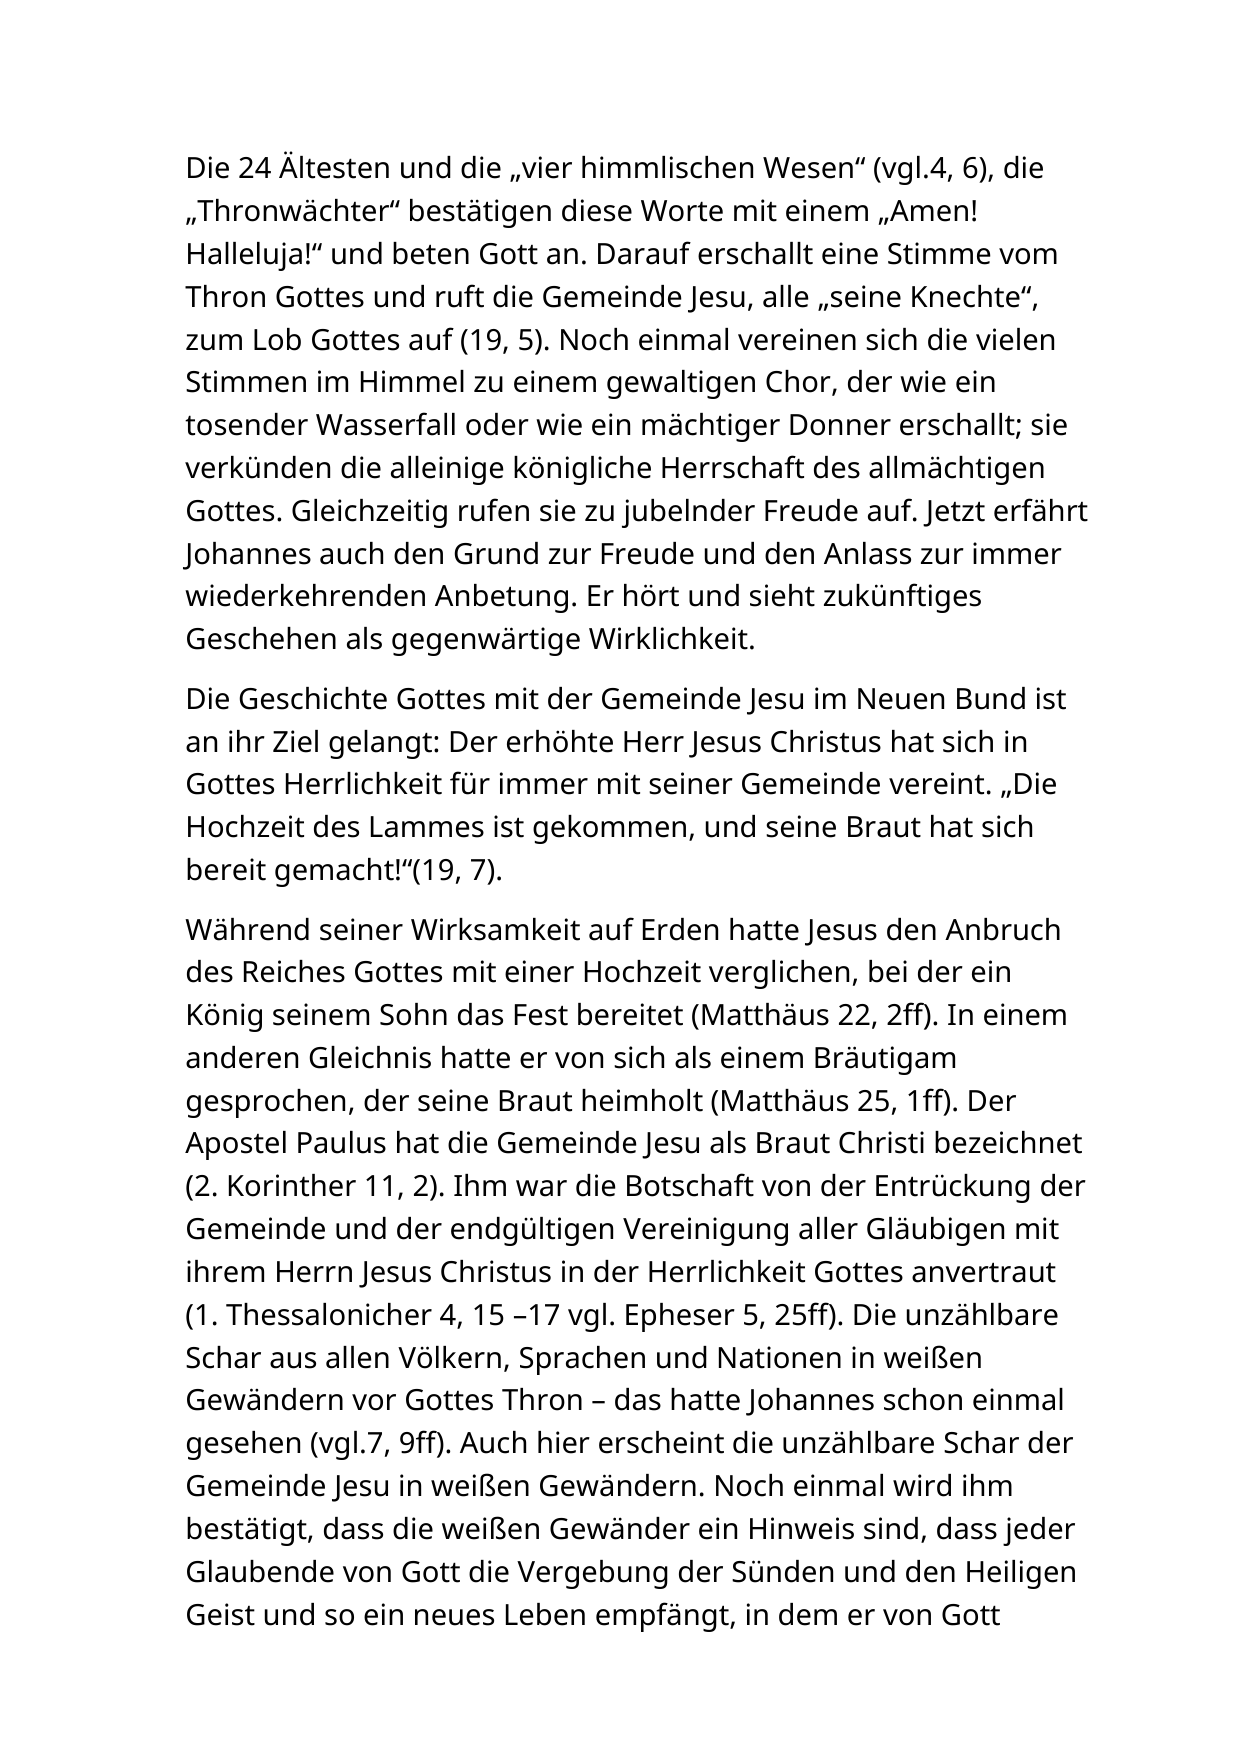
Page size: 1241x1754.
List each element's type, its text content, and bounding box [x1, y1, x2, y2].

text Die Geschichte Gottes mit der Gemeinde Jesu im Neuen Bund ist an ihr Ziel gelangt: Der erhöhte Herr Jesus Christus hat sich in Gottes Herrlichkeit für immer mit seiner Gemeinde vereint. „Die Hochzeit des Lammes ist gekommen, und seine Braut hat sich bereit gemacht!“(19, 7). [185, 678, 1093, 889]
text Die 24 Ältesten und die „vier himmlischen Wesen“ (vgl.4, 6), die „Thronwächter“ bestätigen diese Worte mit einem „Amen! Halleluja!“ und beten Gott an. Darauf erschallt eine Stimme vom Thron Gottes und ruft die Gemeinde Jesu, alle „seine Knechte“, zum Lob Gottes auf (19, 5). Noch einmal vereinen sich die vielen Stimmen im Himmel zu einem gewaltigen Chor, der wie ein tosender Wasserfall oder wie ein mächtiger Donner erschallt; sie verkünden die alleinige königliche Herrschaft des allmächtigen Gottes. Gleichzeitig rufen sie zu jubelnder Freude auf. Jetzt erfährt Johannes auch den Grund zur Freude und den Anlass zur immer wiederkehrenden Anbetung. Er hört und sieht zukünftiges Geschehen als gegenwärtige Wirklichkeit. [185, 148, 1093, 658]
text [185, 909, 1093, 1633]
